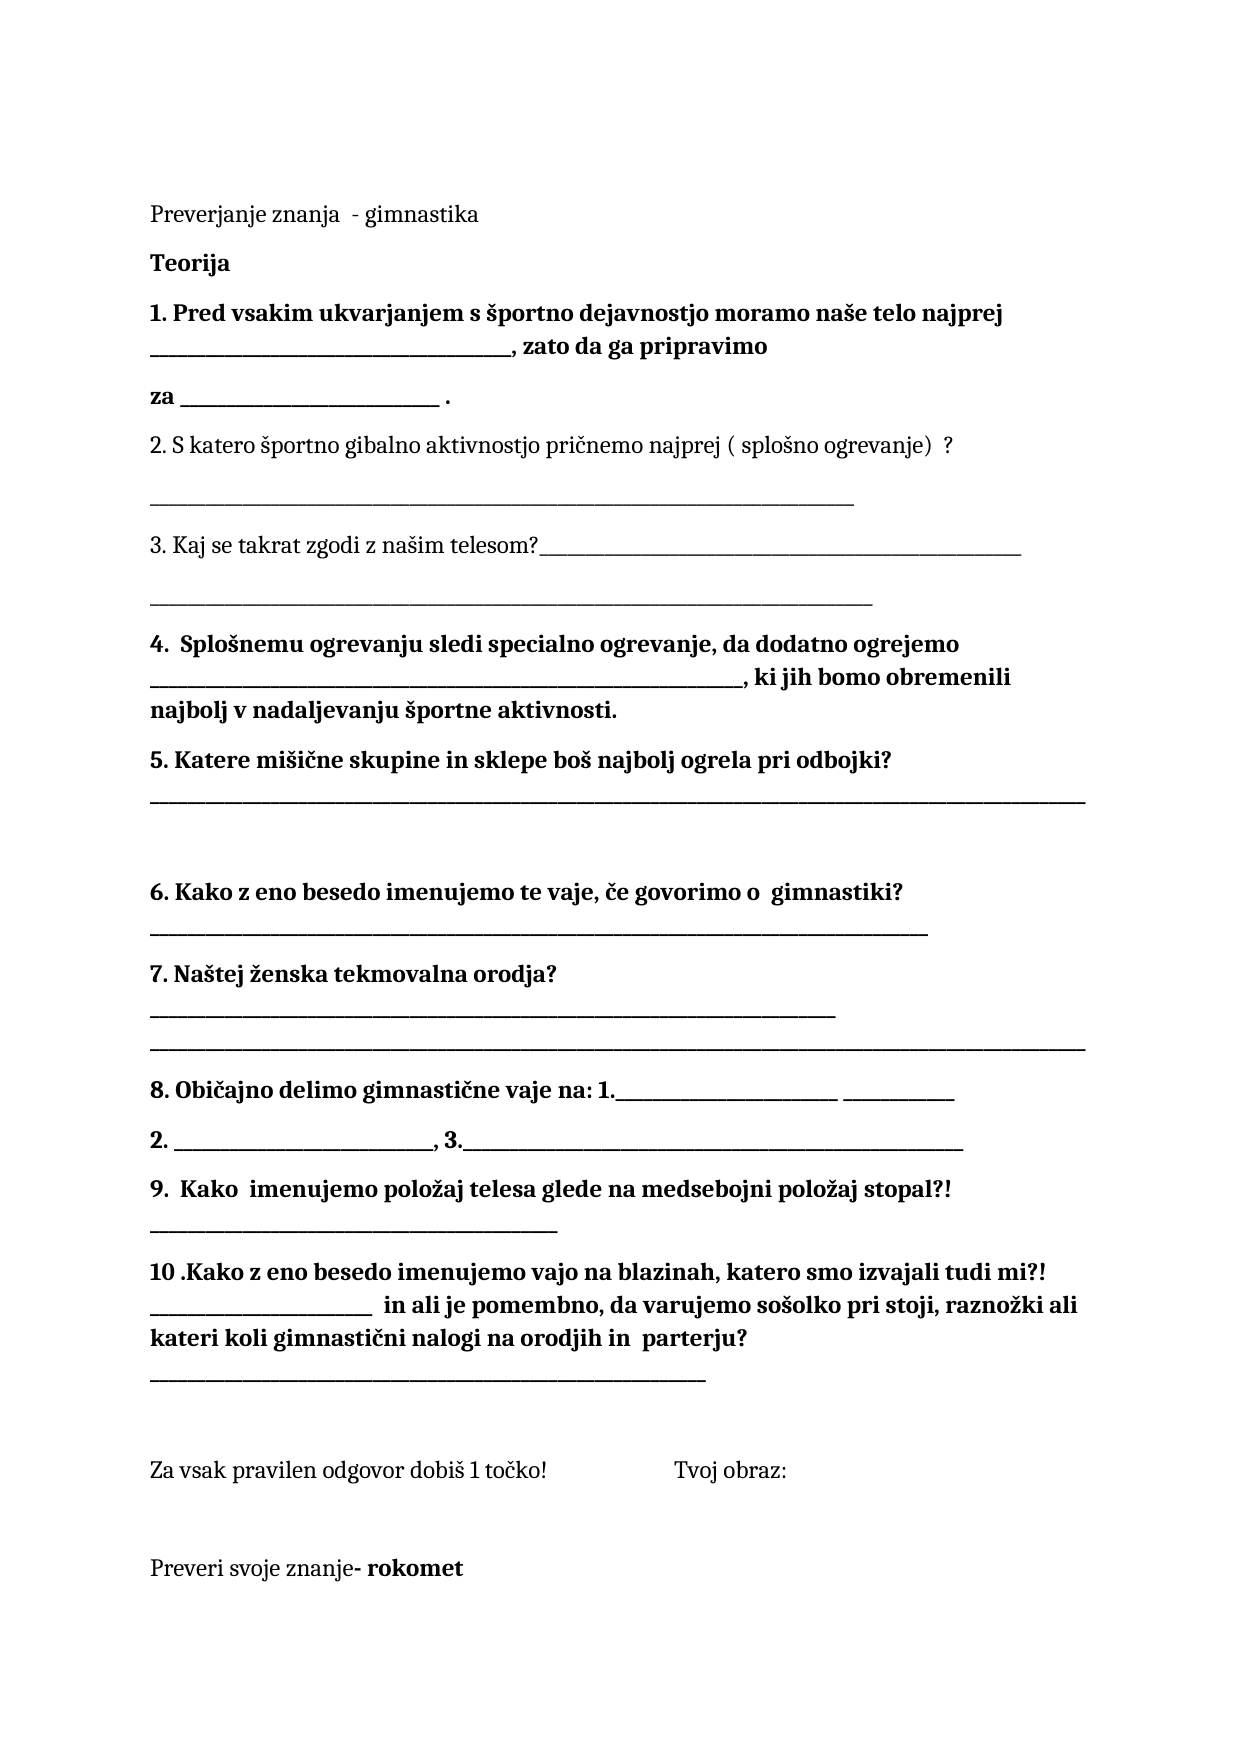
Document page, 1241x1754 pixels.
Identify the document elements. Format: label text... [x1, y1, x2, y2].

text 6. Kako z eno besedo imenujemo te vaje, če govorimo o gimnastiki? ____________________________________________________________________________________ [150, 877, 1090, 939]
text Za vsak pravilen odgovor dobiš 1 točko! Tvoj obraz: [150, 1456, 1090, 1484]
text 1. Pred vsakim ukvarjanjem s športno dejavnostjo moramo naše telo najprej _______________________________________, zato da ga pripravimo [150, 299, 1090, 361]
text 10 .Kako z eno besedo imenujemo vajo na blazinah, katero smo izvajali tudi mi?! ________________________ in ali je pomembno, da varujemo sošolko pri stoji, raznožki ali kateri koli gimnastični nalogi na orodjih in parterju?____________________________________________________________ [150, 1258, 1090, 1386]
text 4. Splošnemu ogrevanju sledi specialno ogrevanje, da dodatno ogrejemo ________________________________________________________________, ki jih bomo obremenili najbolj v nadaljevanju športne aktivnosti. [150, 630, 1090, 725]
text 9. Kako imenujemo položaj telesa glede na medsebojni položaj stopal?! ____________________________________________ [150, 1175, 1090, 1237]
text 5. Katere mišične skupine in sklepe boš najbolj ogrela pri odbojki? _____________________________________________________________________________________________________ [150, 746, 1090, 808]
text Teorija [150, 249, 1090, 278]
text ____________________________________________________________________________ [150, 481, 1090, 510]
text za ____________________________ . [150, 382, 1090, 411]
text 7. Naštej ženska tekmovalna orodja? __________________________________________________________________________ _____________________________________________________________________________________________________ [150, 960, 1090, 1055]
text Preveri svoje znanje- rokomet [150, 1554, 1090, 1583]
text 8. Običajno delimo gimnastične vaje na: 1.________________________ ____________ [150, 1076, 1090, 1105]
text ______________________________________________________________________________ [150, 581, 1090, 609]
text Preverjanje znanja - gimnastika [150, 200, 1090, 228]
text 2. S katero športno gibalno aktivnostjo pričnemo najprej ( splošno ogrevanje) ? [150, 431, 1090, 460]
text 2. ____________________________, 3.______________________________________________________ [150, 1126, 1090, 1154]
text 3. Kaj se takrat zgodi z našim telesom?____________________________________________________ [150, 531, 1090, 559]
